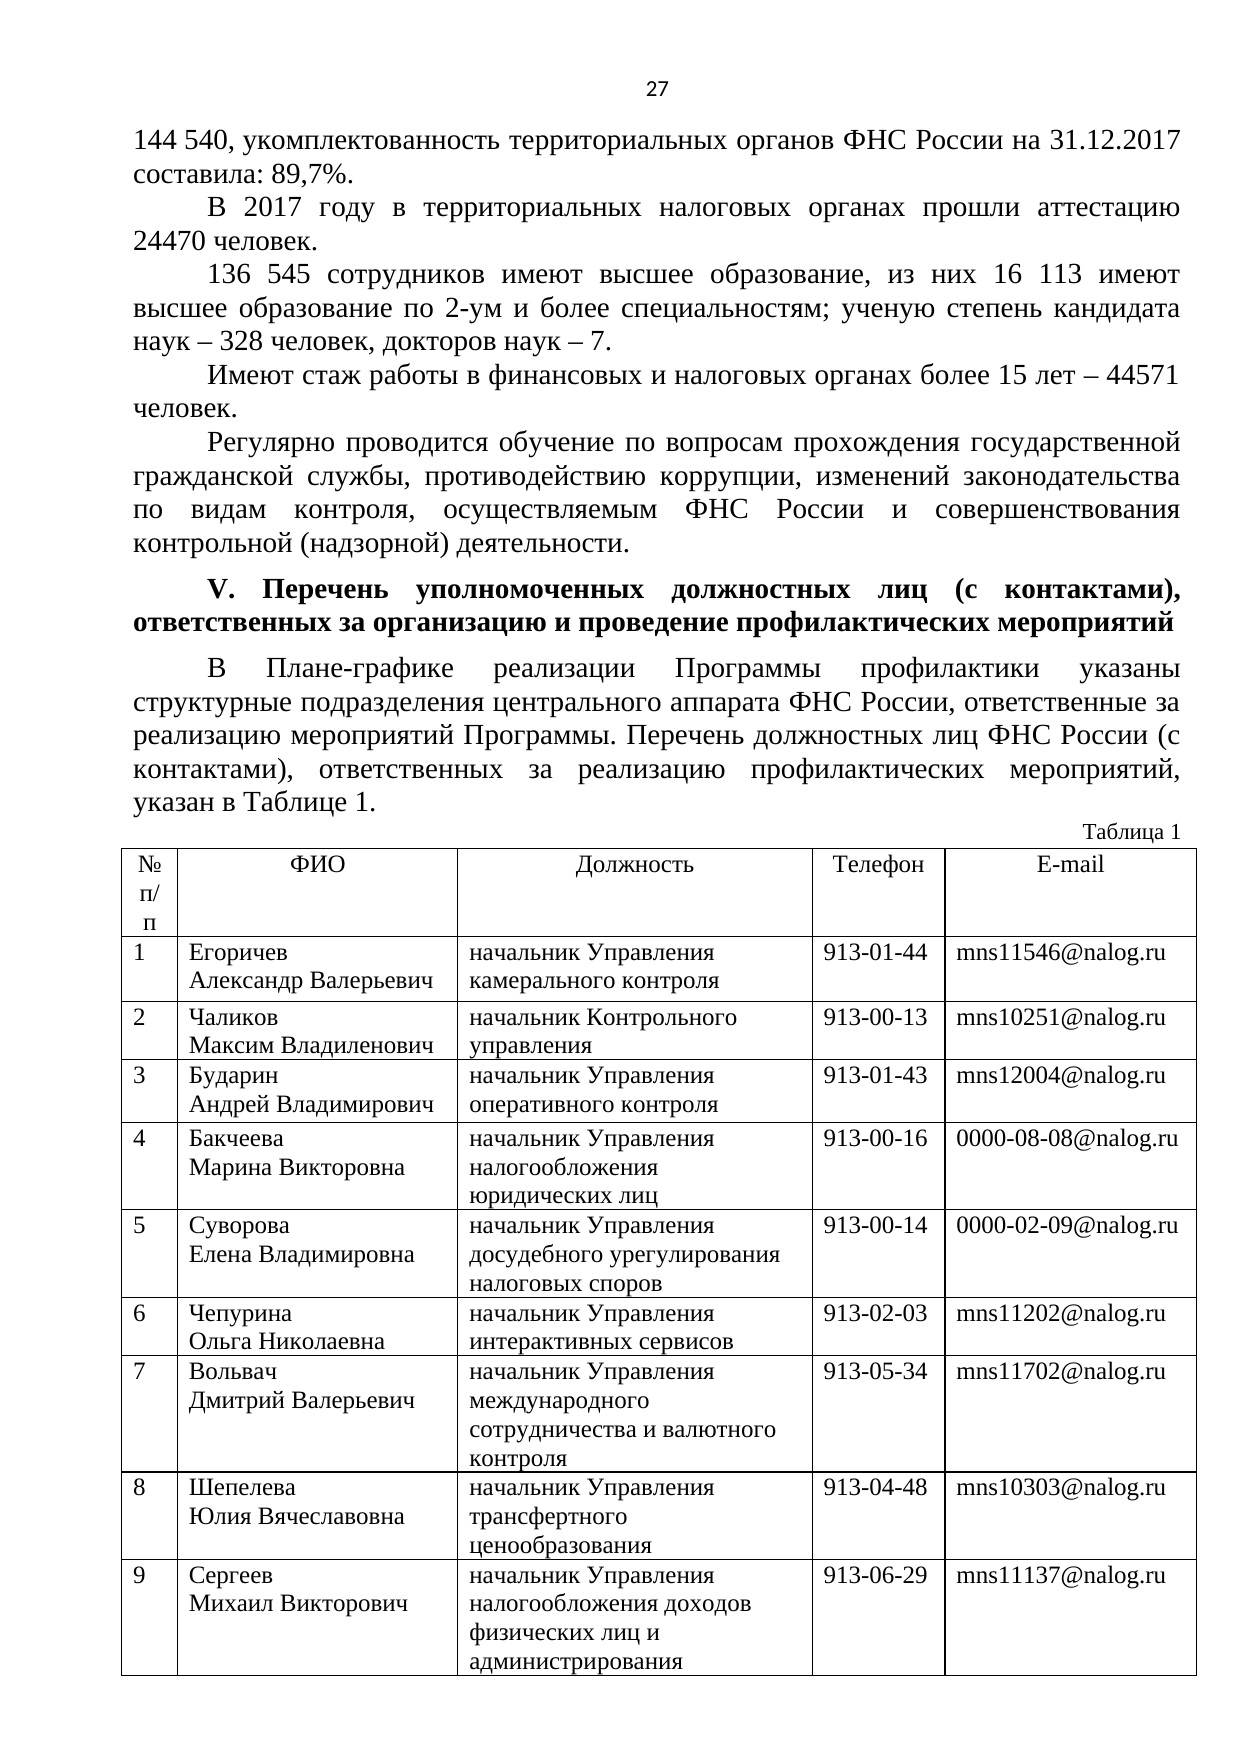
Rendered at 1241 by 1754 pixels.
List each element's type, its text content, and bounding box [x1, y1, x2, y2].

table_cell 0000-08-08@nalog.ru [946, 1123, 1196, 1209]
table_cell начальник Управления международного сотрудничества и валютного контроля [458, 1356, 812, 1471]
table_cell Чаликов Максим Владиленович [178, 1002, 457, 1059]
table_cell начальник Управления трансфертного ценообразования [458, 1473, 812, 1559]
table_cell начальник Управления интерактивных сервисов [458, 1298, 812, 1355]
table_cell начальник Контрольного управления [458, 1002, 812, 1059]
table_cell начальник Управления камерального контроля [458, 937, 812, 1001]
table_cell 913-01-44 [813, 937, 944, 1001]
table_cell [178, 1560, 457, 1675]
text 136 545 сотрудников имеют высшее образование, из них 16 113 имеют высшее образование по 2-ум и более специальностям; ученую степень кандидата наук – 328 человек, докторов наук – 7. [133, 256, 1181, 357]
table_cell 4 [122, 1123, 177, 1209]
text V. Перечень уполномоченных должностных лиц (с контактами), ответственных за организацию и проведение профилактических мероприятий [133, 571, 1181, 638]
table_cell Вольвач Дмитрий Валерьевич [178, 1356, 457, 1471]
table_cell mns11702@nalog.ru [946, 1356, 1196, 1471]
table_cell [458, 1560, 812, 1675]
table_cell 913-06-29 [813, 1560, 944, 1675]
table_cell mns11202@nalog.ru [946, 1298, 1196, 1355]
table_cell Суворова Елена Владимировна [178, 1210, 457, 1297]
text В 2017 году в территориальных налоговых органах прошли аттестацию 24470 человек. [133, 189, 1181, 256]
table_cell 0000-02-09@nalog.ru [946, 1210, 1196, 1297]
table_cell mns12004@nalog.ru [946, 1060, 1196, 1122]
table_header Телефон [813, 849, 944, 936]
text В Плане-графике реализации Программы профилактики указаны структурные подразделения центрального аппарата ФНС России, ответственные за реализацию мероприятий Программы. Перечень должностных лиц ФНС России (с контактами), ответственных за реализацию профилактических мероприятий, указан в Таблице 1. [133, 650, 1181, 818]
table_cell Бударин Андрей Владимирович [178, 1060, 457, 1122]
table_cell 1 [122, 937, 177, 1001]
table_cell 913-05-34 [813, 1356, 944, 1471]
table_cell начальник Управления налогообложения юридических лиц [458, 1123, 812, 1209]
table_cell Чепурина Ольга Николаевна [178, 1298, 457, 1355]
table_cell 5 [122, 1210, 177, 1297]
table_cell начальник Управления досудебного урегулирования налоговых споров [458, 1210, 812, 1297]
table_header Должность [458, 849, 812, 936]
text Имеют стаж работы в финансовых и налоговых органах более 15 лет – 44571 человек. [133, 357, 1181, 424]
table_cell 9 [122, 1560, 177, 1675]
table_cell mns10251@nalog.ru [946, 1002, 1196, 1059]
table_header E-mail [946, 849, 1196, 936]
table_cell 6 [122, 1298, 177, 1355]
table_cell 913-02-03 [813, 1298, 944, 1355]
table_cell 2 [122, 1002, 177, 1059]
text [133, 122, 1181, 189]
text Регулярно проводится обучение по вопросам прохождения государственной гражданской службы, противодействию коррупции, изменений законодательства по видам контроля, осуществляемым ФНС России и совершенствования контрольной (надзорной) деятельности. [133, 424, 1181, 558]
table_cell 8 [122, 1473, 177, 1559]
table_cell mns11546@nalog.ru [946, 937, 1196, 1001]
table_header ФИО [178, 849, 457, 936]
table_cell 913-00-14 [813, 1210, 944, 1297]
table_cell Бакчеева Марина Викторовна [178, 1123, 457, 1209]
table_header № п/п [122, 849, 177, 936]
table_cell 913-00-16 [813, 1123, 944, 1209]
table_cell mns10303@nalog.ru [946, 1473, 1196, 1559]
table_cell 913-01-43 [813, 1060, 944, 1122]
table_cell 913-04-48 [813, 1473, 944, 1559]
table_cell 7 [122, 1356, 177, 1471]
table_cell 3 [122, 1060, 177, 1122]
table_cell 913-00-13 [813, 1002, 944, 1059]
text Таблица 1 [133, 818, 1181, 844]
table_cell Шепелева Юлия Вячеславовна [178, 1473, 457, 1559]
table_cell mns11137@nalog.ru [946, 1560, 1196, 1675]
table_cell Егоричев Александр Валерьевич [178, 937, 457, 1001]
table_cell начальник Управления оперативного контроля [458, 1060, 812, 1122]
